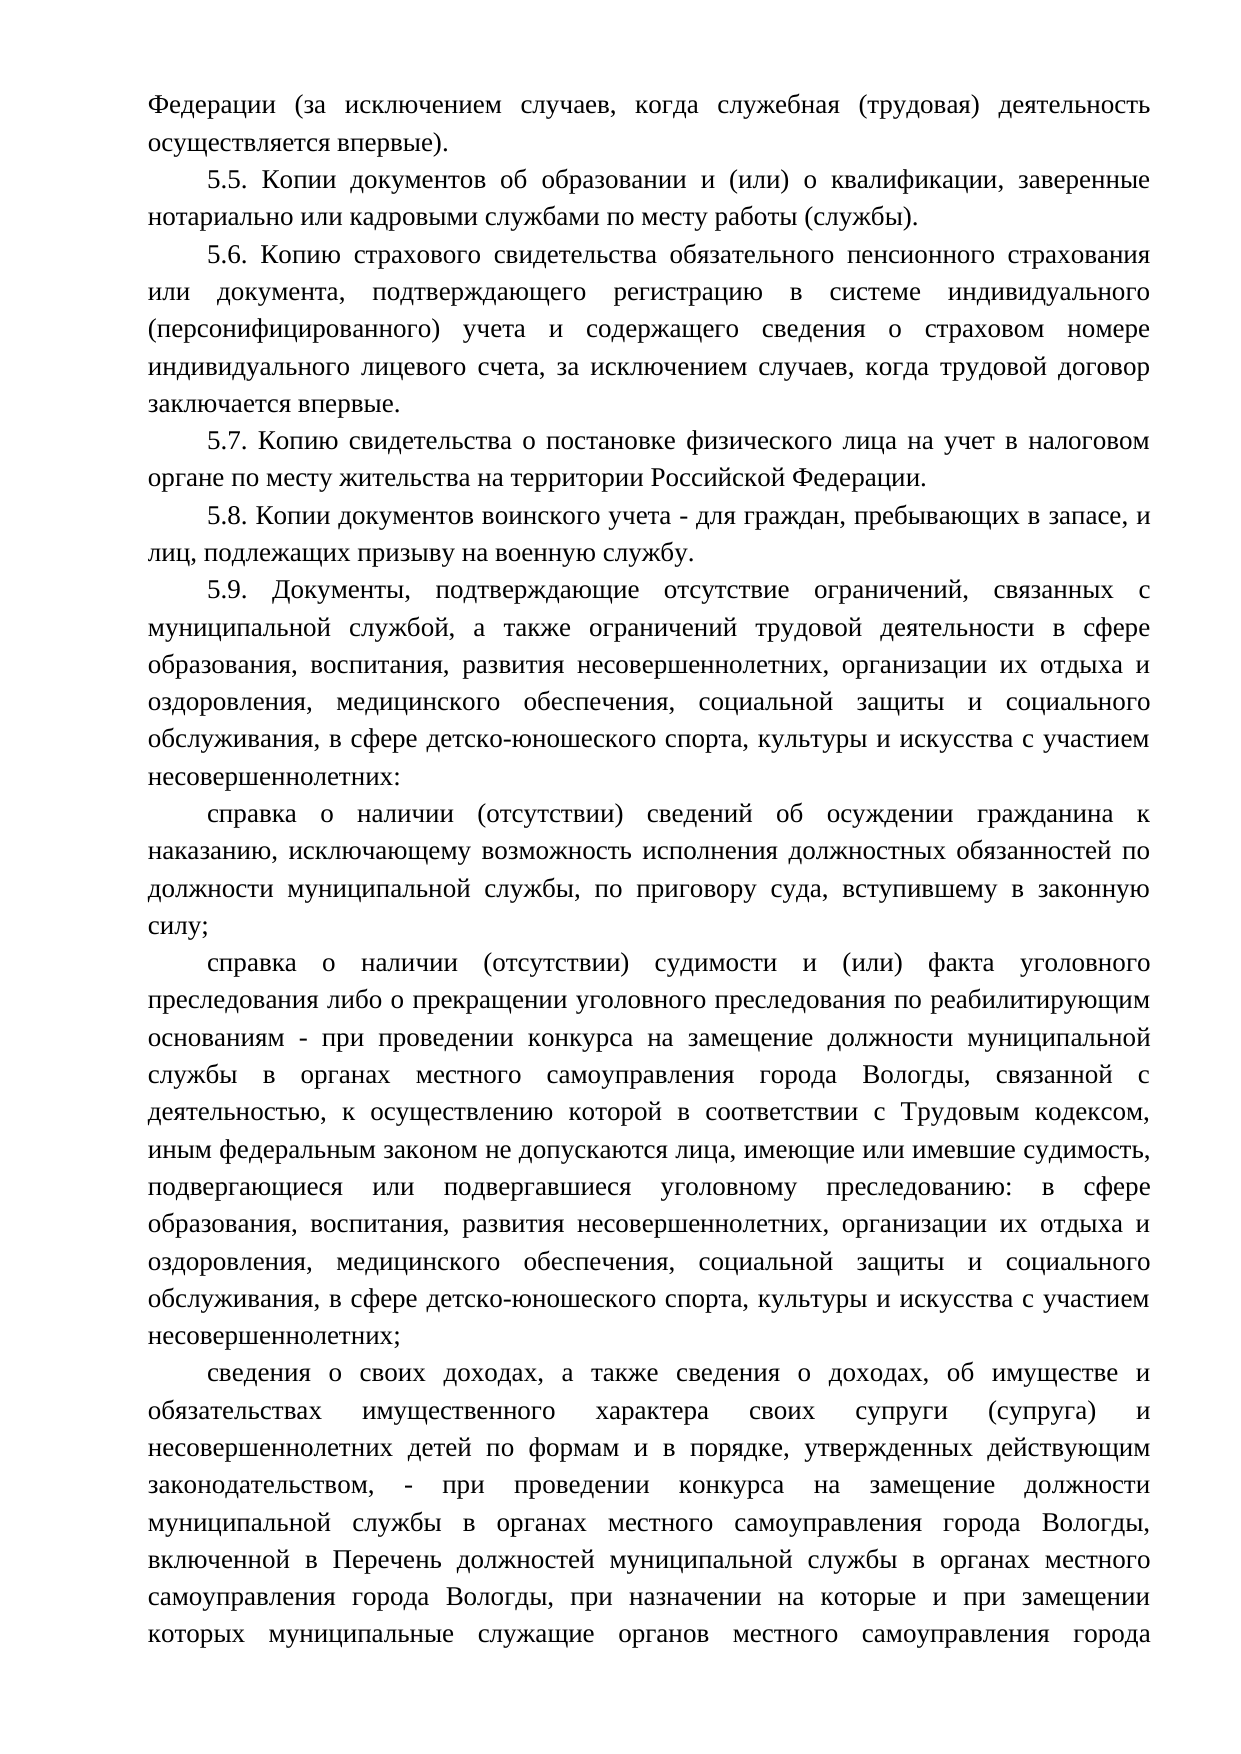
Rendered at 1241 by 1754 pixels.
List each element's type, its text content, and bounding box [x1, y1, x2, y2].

text 5.5. Копии документов об образовании и (или) о квалификации, заверенные нотариально или кадровыми службами по месту работы (службы). [148, 163, 1152, 232]
text 5.6. Копию страхового свидетельства обязательного пенсионного страхования или документа, подтверждающего регистрацию в системе индивидуального (персонифицированного) учета и содержащего сведения о страховом номере индивидуального лицевого счета, за исключением случаев, когда трудовой договор заключается впервые. [148, 238, 1152, 418]
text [148, 89, 1152, 157]
text 5.7. Копию свидетельства о постановке физического лица на учет в налоговом органе по месту жительства на территории Российской Федерации. [148, 424, 1152, 493]
text 5.9. Документы, подтверждающие отсутствие ограничений, связанных с муниципальной службой, а также ограничений трудовой деятельности в сфере образования, воспитания, развития несовершеннолетних, организации их отдыха и оздоровления, медицинского обеспечения, социальной защиты и социального обслуживания, в сфере детско-юношеского спорта, культуры и искусства с участием несовершеннолетних: [148, 573, 1152, 791]
text справка о наличии (отсутствии) сведений об осуждении гражданина к наказанию, исключающему возможность исполнения должностных обязанностей по должности муниципальной службы, по приговору суда, вступившему в законную силу; [148, 797, 1152, 940]
text 5.8. Копии документов воинского учета - для граждан, пребывающих в запасе, и лиц, подлежащих призыву на военную службу. [148, 499, 1152, 567]
text справка о наличии (отсутствии) судимости и (или) факта уголовного преследования либо о прекращении уголовного преследования по реабилитирующим основаниям - при проведении конкурса на замещение должности муниципальной службы в органах местного самоуправления города Вологды, связанной с деятельностью, к осуществлению которой в соответствии с Трудовым кодексом, иным федеральным законом не допускаются лица, имеющие или имевшие судимость, подвергающиеся или подвергавшиеся уголовному преследованию: в сфере образования, воспитания, развития несовершеннолетних, организации их отдыха и оздоровления, медицинского обеспечения, социальной защиты и социального обслуживания, в сфере детско-юношеского спорта, культуры и искусства с участием несовершеннолетних; [148, 946, 1152, 1350]
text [148, 1357, 1152, 1649]
